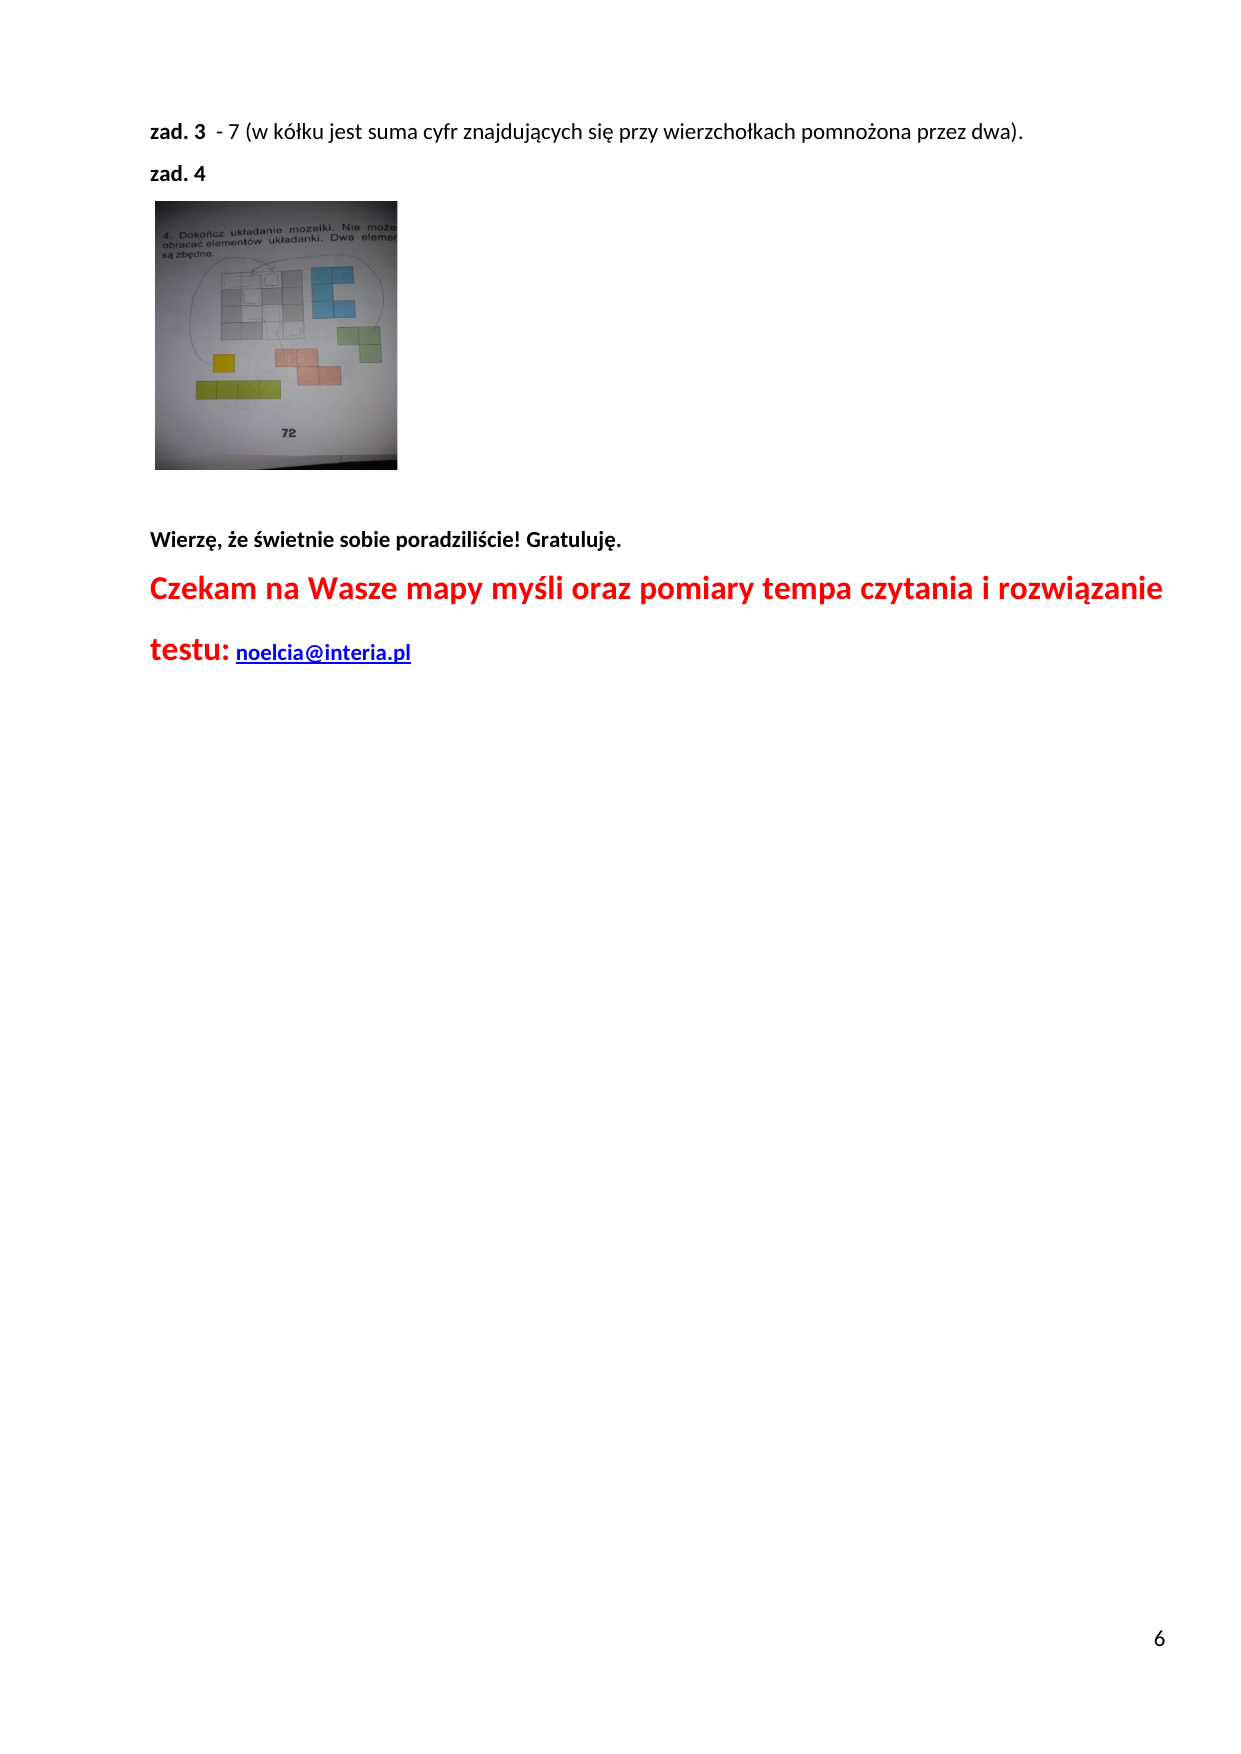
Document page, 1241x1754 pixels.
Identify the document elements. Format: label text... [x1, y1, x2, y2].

picture [155, 201, 398, 470]
list Wierzę, że świetnie sobie poradziliście! Gratuluję. [150, 525, 1165, 553]
list zad. 4 [150, 159, 1165, 187]
list zad. 3 - 7 (w kółku jest suma cyfr znajdujących się przy wierzchołkach pomnożona przez dwa). [150, 117, 1165, 145]
list Czekam na Wasze mapy myśli oraz pomiary tempa czytania i rozwiązanie testu: noelcia@interia.pl [150, 567, 1165, 669]
